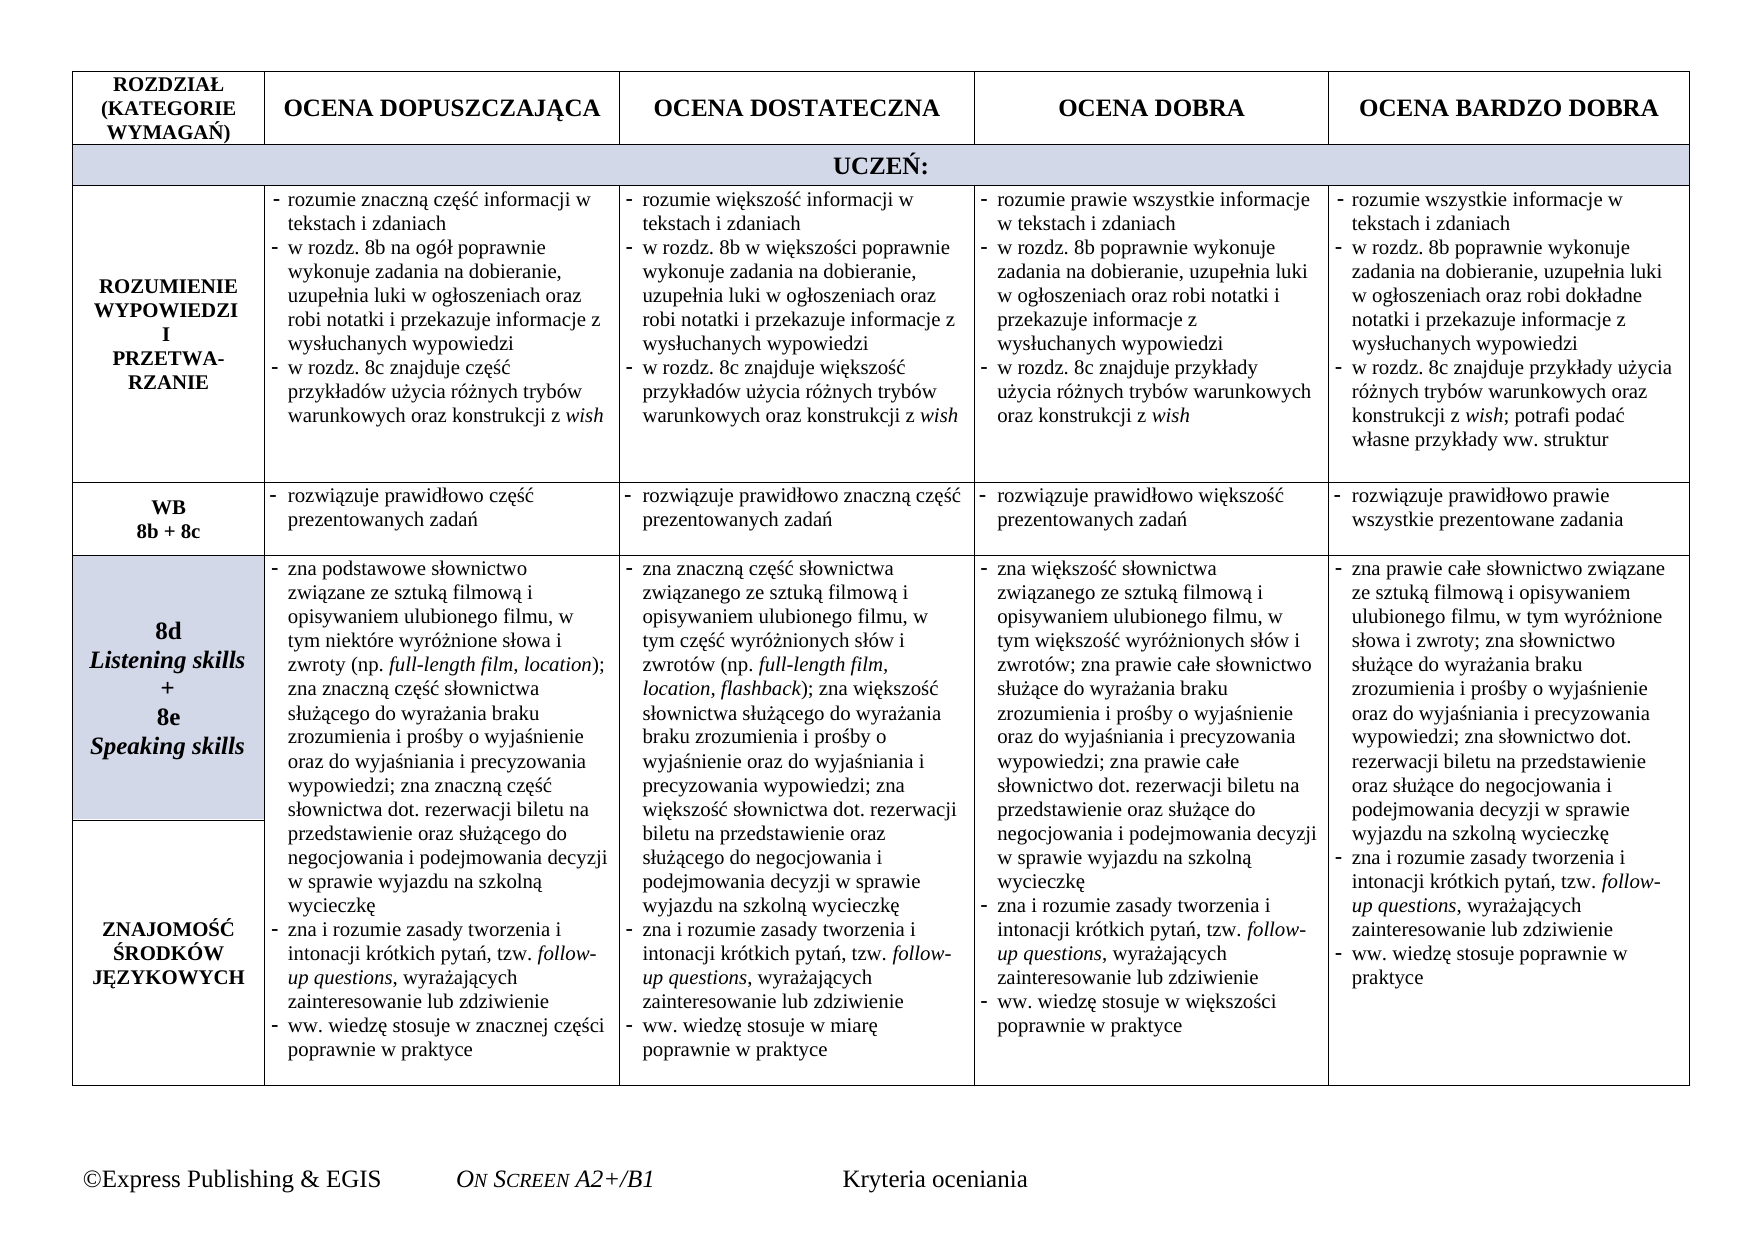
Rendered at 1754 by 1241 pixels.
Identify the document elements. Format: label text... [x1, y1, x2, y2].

table_cell rozumie wszystkie informacje w tekstach i zdaniach w rozdz. 8b poprawnie wykonuje zadania na dobieranie, uzupełnia luki w ogłoszeniach oraz robi dokładne notatki i przekazuje informacje z wysłuchanych wypowiedzi w rozdz. 8c znajduje przykłady użycia różnych trybów warunkowych oraz konstrukcji z wish; potrafi podać własne przykłady ww. struktur [1329, 186, 1689, 482]
table_header OCENA BARDZO DOBRA [1329, 72, 1689, 144]
table_header OCENA DOPUSZCZAJĄCA [265, 72, 619, 144]
table_cell rozwiązuje prawidłowo prawie wszystkie prezentowane zadania [1329, 483, 1689, 555]
table_cell rozumie większość informacji w tekstach i zdaniach w rozdz. 8b w większości poprawnie wykonuje zadania na dobieranie, uzupełnia luki w ogłoszeniach oraz robi notatki i przekazuje informacje z wysłuchanych wypowiedzi w rozdz. 8c znajduje większość przykładów użycia różnych trybów warunkowych oraz konstrukcji z wish [620, 186, 974, 482]
table_cell rozwiązuje prawidłowo znaczną część prezentowanych zadań [620, 483, 974, 555]
table_cell zna podstawowe słownictwo związane ze sztuką filmową i opisywaniem ulubionego filmu, w tym niektóre wyróżnione słowa i zwroty (np. full-length film, location); zna znaczną część słownictwa służącego do wyrażania braku zrozumienia i prośby o wyjaśnienie oraz do wyjaśniania i precyzowania wypowiedzi; zna znaczną część słownictwa dot. rezerwacji biletu na przedstawienie oraz służącego do negocjowania i podejmowania decyzji w sprawie wyjazdu na szkolną wycieczkę zna i rozumie zasady tworzenia i intonacji krótkich pytań, tzw. follow-up questions, wyrażających zainteresowanie lub zdziwienie ww. wiedzę stosuje w znacznej części poprawnie w praktyce [265, 556, 619, 1085]
table_cell zna znaczną część słownictwa związanego ze sztuką filmową i opisywaniem ulubionego filmu, w tym część wyróżnionych słów i zwrotów (np. full-length film, location, flashback); zna większość słownictwa służącego do wyrażania braku zrozumienia i prośby o wyjaśnienie oraz do wyjaśniania i precyzowania wypowiedzi; zna większość słownictwa dot. rezerwacji biletu na przedstawienie oraz służącego do negocjowania i podejmowania decyzji w sprawie wyjazdu na szkolną wycieczkę zna i rozumie zasady tworzenia i intonacji krótkich pytań, tzw. follow-up questions, wyrażających zainteresowanie lub zdziwienie ww. wiedzę stosuje w miarę poprawnie w praktyce [620, 556, 974, 1085]
table_cell UCZEŃ: [73, 145, 1689, 185]
table_cell ROZUMIENIE WYPOWIEDZI I PRZETWA-RZANIE [73, 186, 264, 482]
table_cell 8d Listening skills + 8e Speaking skills [73, 556, 264, 819]
table_header OCENA DOBRA [975, 72, 1328, 144]
table_cell ZNAJOMOŚĆ ŚRODKÓW JĘZYKOWYCH [73, 821, 264, 1085]
table_cell rozumie prawie wszystkie informacje w tekstach i zdaniach w rozdz. 8b poprawnie wykonuje zadania na dobieranie, uzupełnia luki w ogłoszeniach oraz robi notatki i przekazuje informacje z wysłuchanych wypowiedzi w rozdz. 8c znajduje przykłady użycia różnych trybów warunkowych oraz konstrukcji z wish [975, 186, 1328, 482]
table_cell zna prawie całe słownictwo związane ze sztuką filmową i opisywaniem ulubionego filmu, w tym wyróżnione słowa i zwroty; zna słownictwo służące do wyrażania braku zrozumienia i prośby o wyjaśnienie oraz do wyjaśniania i precyzowania wypowiedzi; zna słownictwo dot. rezerwacji biletu na przedstawienie oraz służące do negocjowania i podejmowania decyzji w sprawie wyjazdu na szkolną wycieczkę zna i rozumie zasady tworzenia i intonacji krótkich pytań, tzw. follow-up questions, wyrażających zainteresowanie lub zdziwienie ww. wiedzę stosuje poprawnie w praktyce [1329, 556, 1689, 1085]
table_cell rozumie znaczną część informacji w tekstach i zdaniach w rozdz. 8b na ogół poprawnie wykonuje zadania na dobieranie, uzupełnia luki w ogłoszeniach oraz robi notatki i przekazuje informacje z wysłuchanych wypowiedzi w rozdz. 8c znajduje część przykładów użycia różnych trybów warunkowych oraz konstrukcji z wish [265, 186, 619, 482]
table_cell rozwiązuje prawidłowo większość prezentowanych zadań [975, 483, 1328, 555]
table_header OCENA DOSTATECZNA [620, 72, 974, 144]
table_cell zna większość słownictwa związanego ze sztuką filmową i opisywaniem ulubionego filmu, w tym większość wyróżnionych słów i zwrotów; zna prawie całe słownictwo służące do wyrażania braku zrozumienia i prośby o wyjaśnienie oraz do wyjaśniania i precyzowania wypowiedzi; zna prawie całe słownictwo dot. rezerwacji biletu na przedstawienie oraz służące do negocjowania i podejmowania decyzji w sprawie wyjazdu na szkolną wycieczkę zna i rozumie zasady tworzenia i intonacji krótkich pytań, tzw. follow-up questions, wyrażających zainteresowanie lub zdziwienie ww. wiedzę stosuje w większości poprawnie w praktyce [975, 556, 1328, 1085]
table_cell WB 8b + 8c [73, 483, 264, 555]
table_header ROZDZIAŁ (KATEGORIE WYMAGAŃ) [73, 72, 264, 144]
table_cell rozwiązuje prawidłowo część prezentowanych zadań [265, 483, 619, 555]
